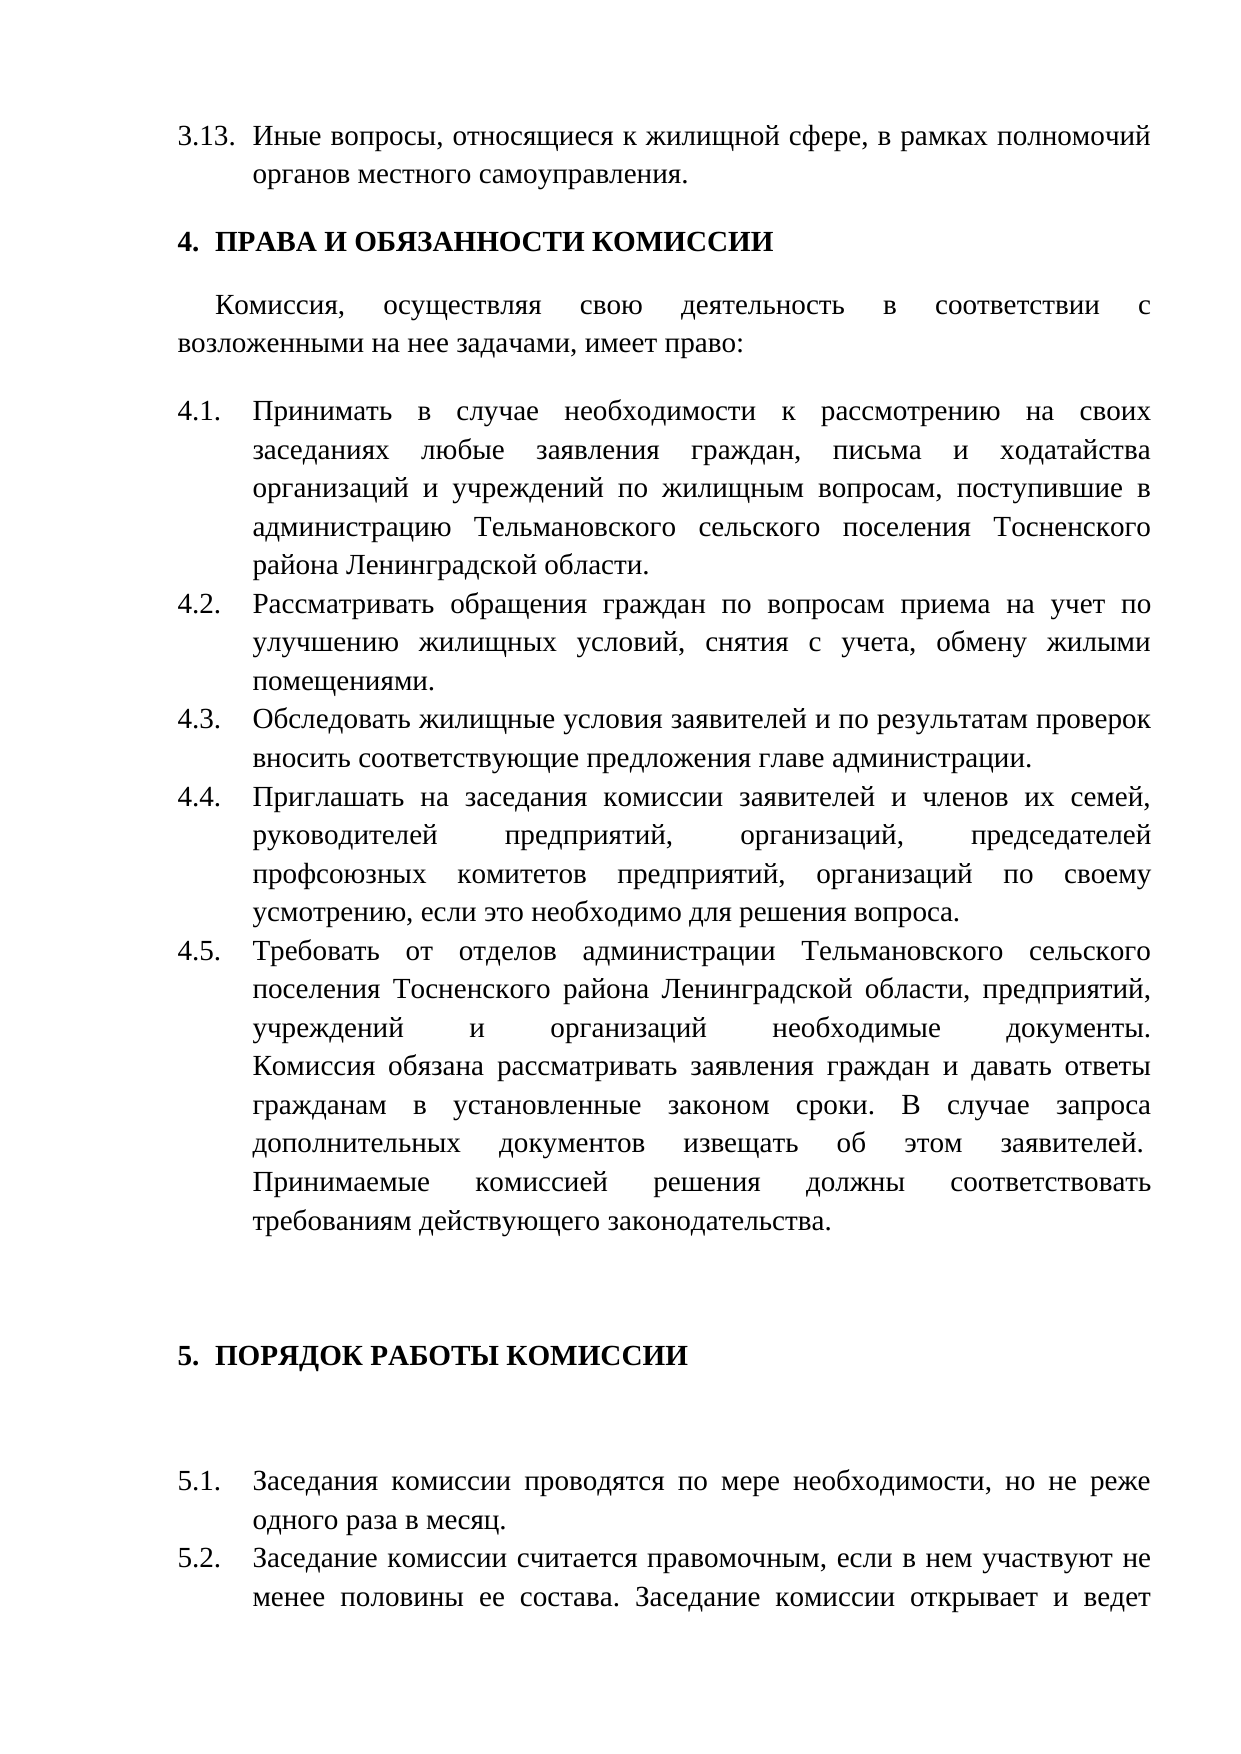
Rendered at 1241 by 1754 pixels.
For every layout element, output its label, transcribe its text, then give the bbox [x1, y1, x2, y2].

list ПОРЯДОК РАБОТЫ КОМИССИИ [177, 1455, 1152, 1488]
list Требовать от отделов администрации Тельмановского сельского поселения Тосненского района Ленинградской области, предприятий, учреждений и организаций необходимые документы. Комиссия обязана рассматривать заявления граждан и давать ответы гражданам в установленные законом сроки. В случае запроса дополнительных документов извещать об этом заявителей. Принимаемые комиссией решения должны соответствовать требованиям действующего законодательства. [177, 1049, 1152, 1353]
list Обследовать жилищные условия заявителей и по результатам проверок вносить соответствующие предложения главе администрации. [177, 760, 1152, 832]
list Иные вопросы, относящиеся к жилищной сфере, в рамках полномочий органов местного самоуправления. [177, 118, 1152, 190]
list Заседания комиссии проводятся по мере необходимости, но не реже одного раза в месяц. [177, 1580, 1152, 1652]
list ПРАВА И ОБЯЗАННОСТИ КОМИССИИ [177, 224, 1152, 258]
text Комиссия, осуществляя свою деятельность в соответствии с возложенными на нее задачами, имеет право: [177, 287, 1152, 359]
list Принимать в случае необходимости к рассмотрению на своих заседаниях любые заявления граждан, письма и ходатайства организаций и учреждений по жилищным вопросам, поступившие в администрацию Тельмановского сельского поселения Тосненского района Ленинградской области. [177, 393, 1152, 581]
list Рассматривать обращения граждан по вопросам приема на учет по улучшению жилищных условий, снятия с учета, обмену жилыми помещениями. [177, 615, 1152, 726]
list Приглашать на заседания комиссии заявителей и членов их семей, руководителей предприятий, организаций, председателей профсоюзных комитетов предприятий, организаций по своему усмотрению, если это необходимо для решения вопроса. [177, 866, 1152, 1015]
